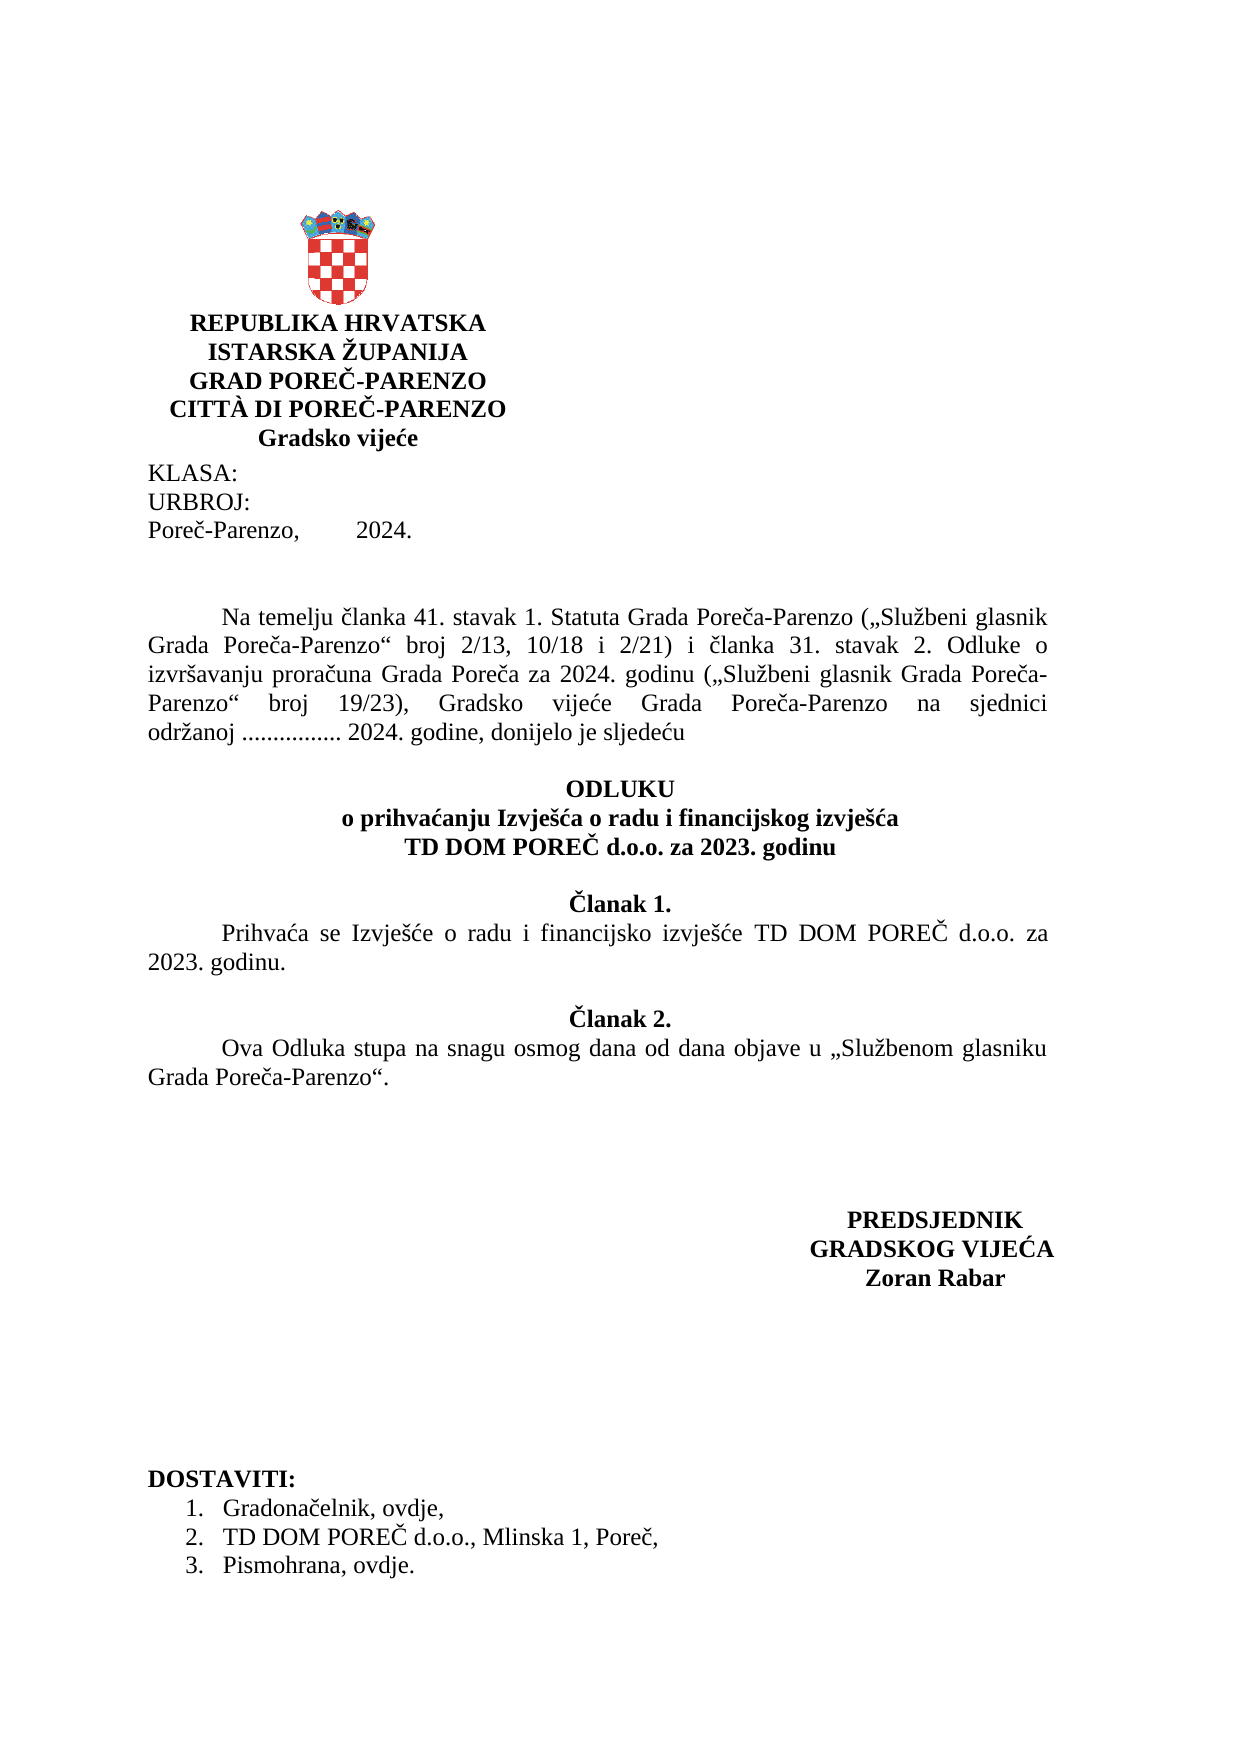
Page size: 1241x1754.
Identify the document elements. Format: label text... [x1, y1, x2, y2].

list Pismohrana, ovdje. [185, 1551, 1093, 1579]
list TD DOM POREČ d.o.o., Mlinska 1, Poreč, [185, 1522, 1093, 1551]
text Na temelju članka 41. stavak 1. Statuta Grada Poreča-Parenzo („Službeni glasnik Grada Poreča-Parenzo“ broj 2/13, 10/18 i 2/21) i članka 31. stavak 2. Odluke o izvršavanju proračuna Grada Poreča za 2024. godinu („Službeni glasnik Grada Poreča-Parenzo“ broj 19/23), Gradsko vijeće Grada Poreča-Parenzo na sjednici održanoj ................ 2024. godine, donijelo je sljedeću [148, 602, 1048, 746]
text Ova Odluka stupa na snagu osmog dana od dana objave u „Službenom glasniku Grada Poreča-Parenzo“. [148, 1033, 1048, 1091]
text PREDSJEDNIK [590, 1206, 1093, 1234]
text ODLUKU [148, 774, 1093, 803]
text URBROJ: [148, 487, 1093, 516]
table_cell ISTARSKA ŽUPANIJA [148, 337, 528, 366]
text DOSTAVITI: [148, 1464, 1093, 1493]
text Zoran Rabar [590, 1263, 1093, 1292]
table_cell GRAD POREČ-PARENZO CITTÀ DI POREČ-PARENZO [148, 366, 528, 423]
table_header [148, 205, 528, 308]
text TD DOM POREČ d.o.o. za 2023. godinu [148, 832, 1093, 861]
text Članak 1. [148, 889, 1093, 918]
text Poreč-Parenzo, 2024. [148, 516, 1093, 544]
text GRADSKOG VIJEĆA [590, 1234, 1093, 1263]
text o prihvaćanju Izvješća o radu i financijskog izvješća [148, 803, 1093, 832]
text KLASA: [148, 458, 1093, 487]
text Članak 2. [148, 1004, 1093, 1033]
text Prihvaća se Izvješće o radu i financijsko izvješće TD DOM POREČ d.o.o. za 2023. godinu. [148, 918, 1048, 976]
table_cell REPUBLIKA HRVATSKA [148, 308, 528, 337]
list Gradonačelnik, ovdje, [185, 1493, 1093, 1522]
table_cell Gradsko vijeće [148, 423, 528, 458]
